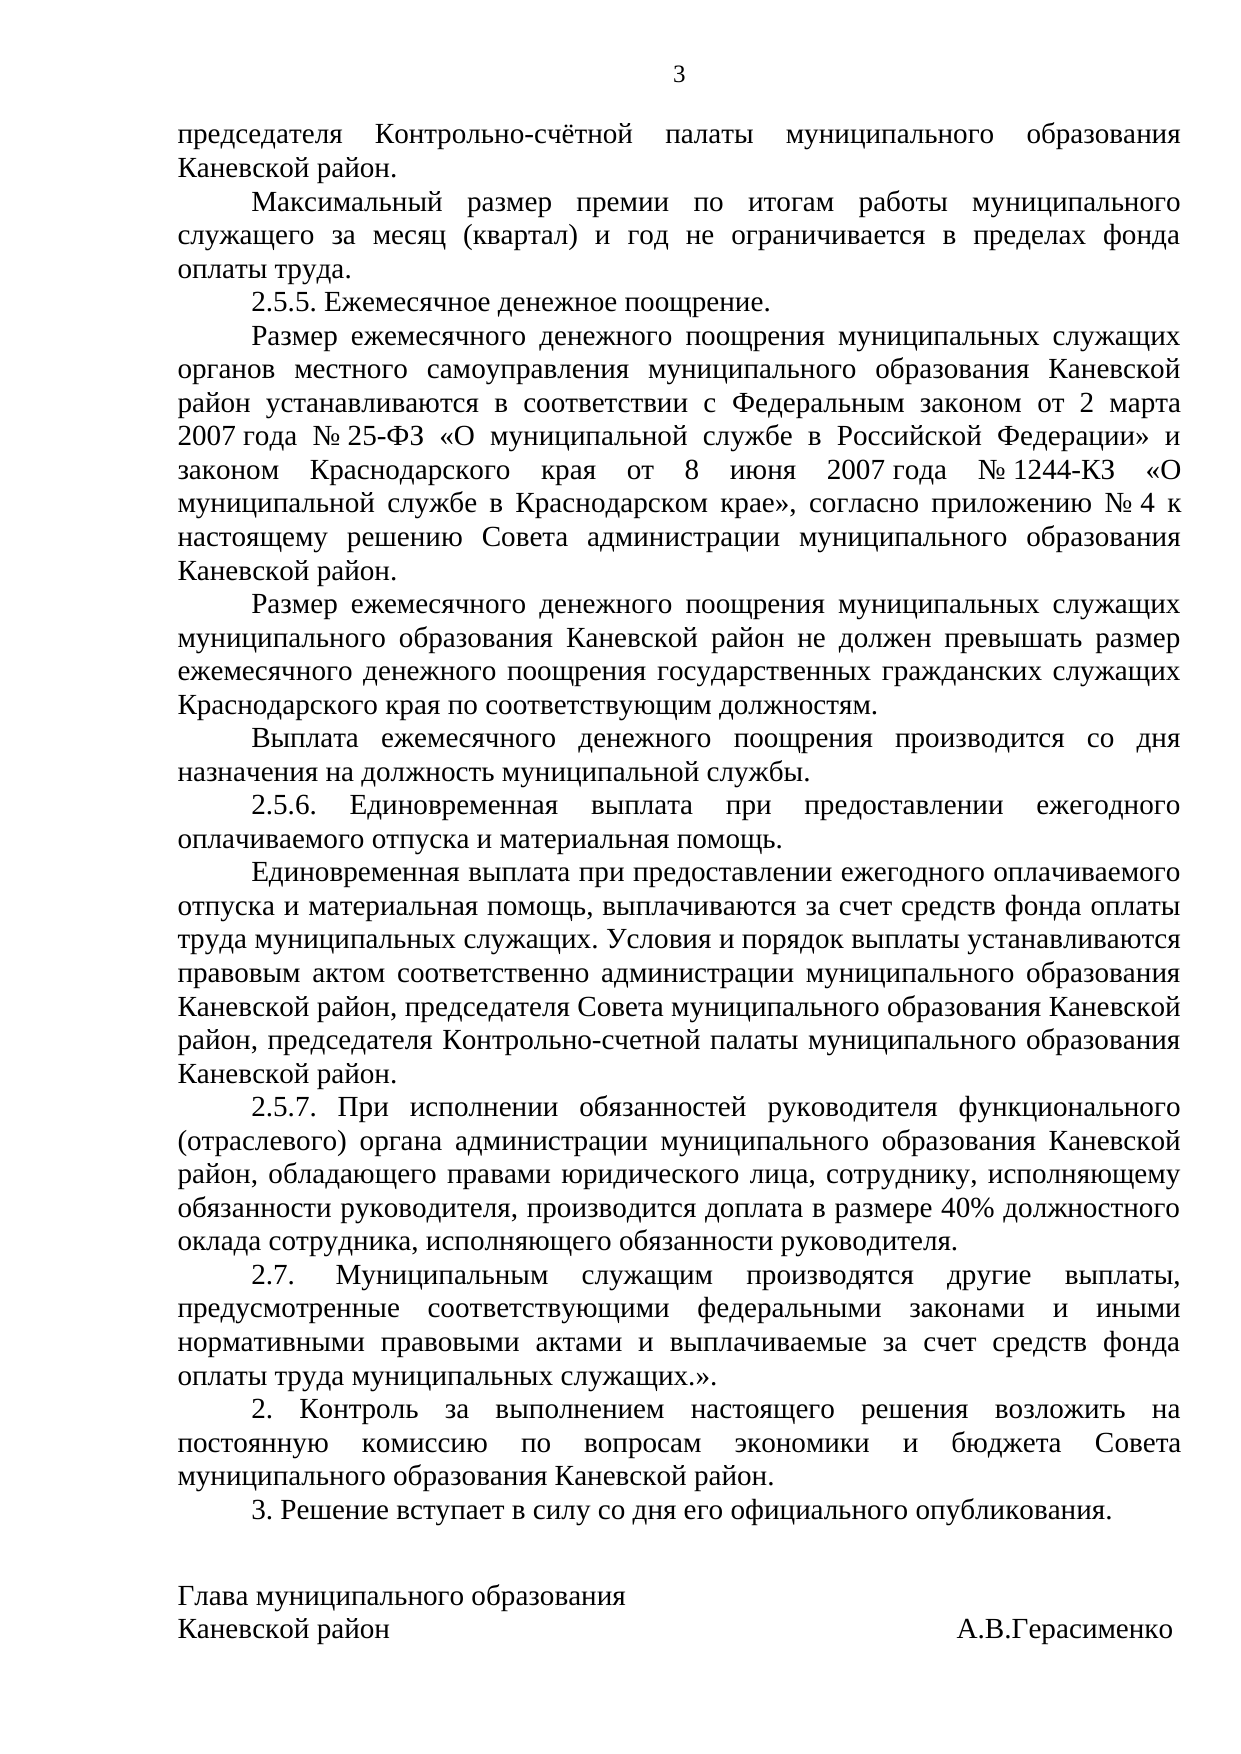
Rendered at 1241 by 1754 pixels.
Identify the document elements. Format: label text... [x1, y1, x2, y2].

text Размер ежемесячного денежного поощрения муниципальных служащих органов местного самоуправления муниципального образования Каневской район устанавливаются в соответствии с Федеральным законом от 2 марта 2007 года № 25-ФЗ «О муниципальной службе в Российской Федерации» и законом Краснодарского края от 8 июня 2007 года № 1244-КЗ «О муниципальной службе в Краснодарском крае», согласно приложению № 4 к настоящему решению Совета администрации муниципального образования Каневской район. [177, 318, 1181, 586]
text Максимальный размер премии по итогам работы муниципального служащего за месяц (квартал) и год не ограничивается в пределах фонда оплаты труда. [177, 184, 1181, 284]
text Глава муниципального образования [177, 1578, 1181, 1612]
text 3. Решение вступает в силу со дня его официального опубликования. [177, 1492, 1181, 1525]
text 2.7. Муниципальным служащим производятся другие выплаты, предусмотренные соответствующими федеральными законами и иными нормативными правовыми актами и выплачиваемые за счет средств фонда оплаты труда муниципальных служащих.». [177, 1257, 1181, 1391]
text 2. Контроль за выполнением настоящего решения возложить на постоянную комиссию по вопросам экономики и бюджета Совета муниципального образования Каневской район. [177, 1391, 1181, 1492]
text Выплата ежемесячного денежного поощрения производится со дня назначения на должность муниципальной службы. [177, 720, 1181, 787]
text 2.5.6. Единовременная выплата при предоставлении ежегодного оплачиваемого отпуска и материальная помощь. [177, 787, 1181, 854]
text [177, 117, 1181, 184]
text 2.5.7. При исполнении обязанностей руководителя функционального (отраслевого) органа администрации муниципального образования Каневской район, обладающего правами юридического лица, сотруднику, исполняющему обязанности руководителя, производится доплата в размере 40% должностного оклада сотрудника, исполняющего обязанности руководителя. [177, 1089, 1181, 1257]
text Единовременная выплата при предоставлении ежегодного оплачиваемого отпуска и материальная помощь, выплачиваются за счет средств фонда оплаты труда муниципальных служащих. Условия и порядок выплаты устанавливаются правовым актом соответственно администрации муниципального образования Каневской район, председателя Совета муниципального образования Каневской район, председателя Контрольно-счетной палаты муниципального образования Каневской район. [177, 854, 1181, 1089]
text 2.5.5. Ежемесячное денежное поощрение. [177, 284, 1181, 318]
text Каневской район А.В.Герасименко [177, 1612, 1181, 1645]
text Размер ежемесячного денежного поощрения муниципальных служащих муниципального образования Каневской район не должен превышать размер ежемесячного денежного поощрения государственных гражданских служащих Краснодарского края по соответствующим должностям. [177, 586, 1181, 720]
